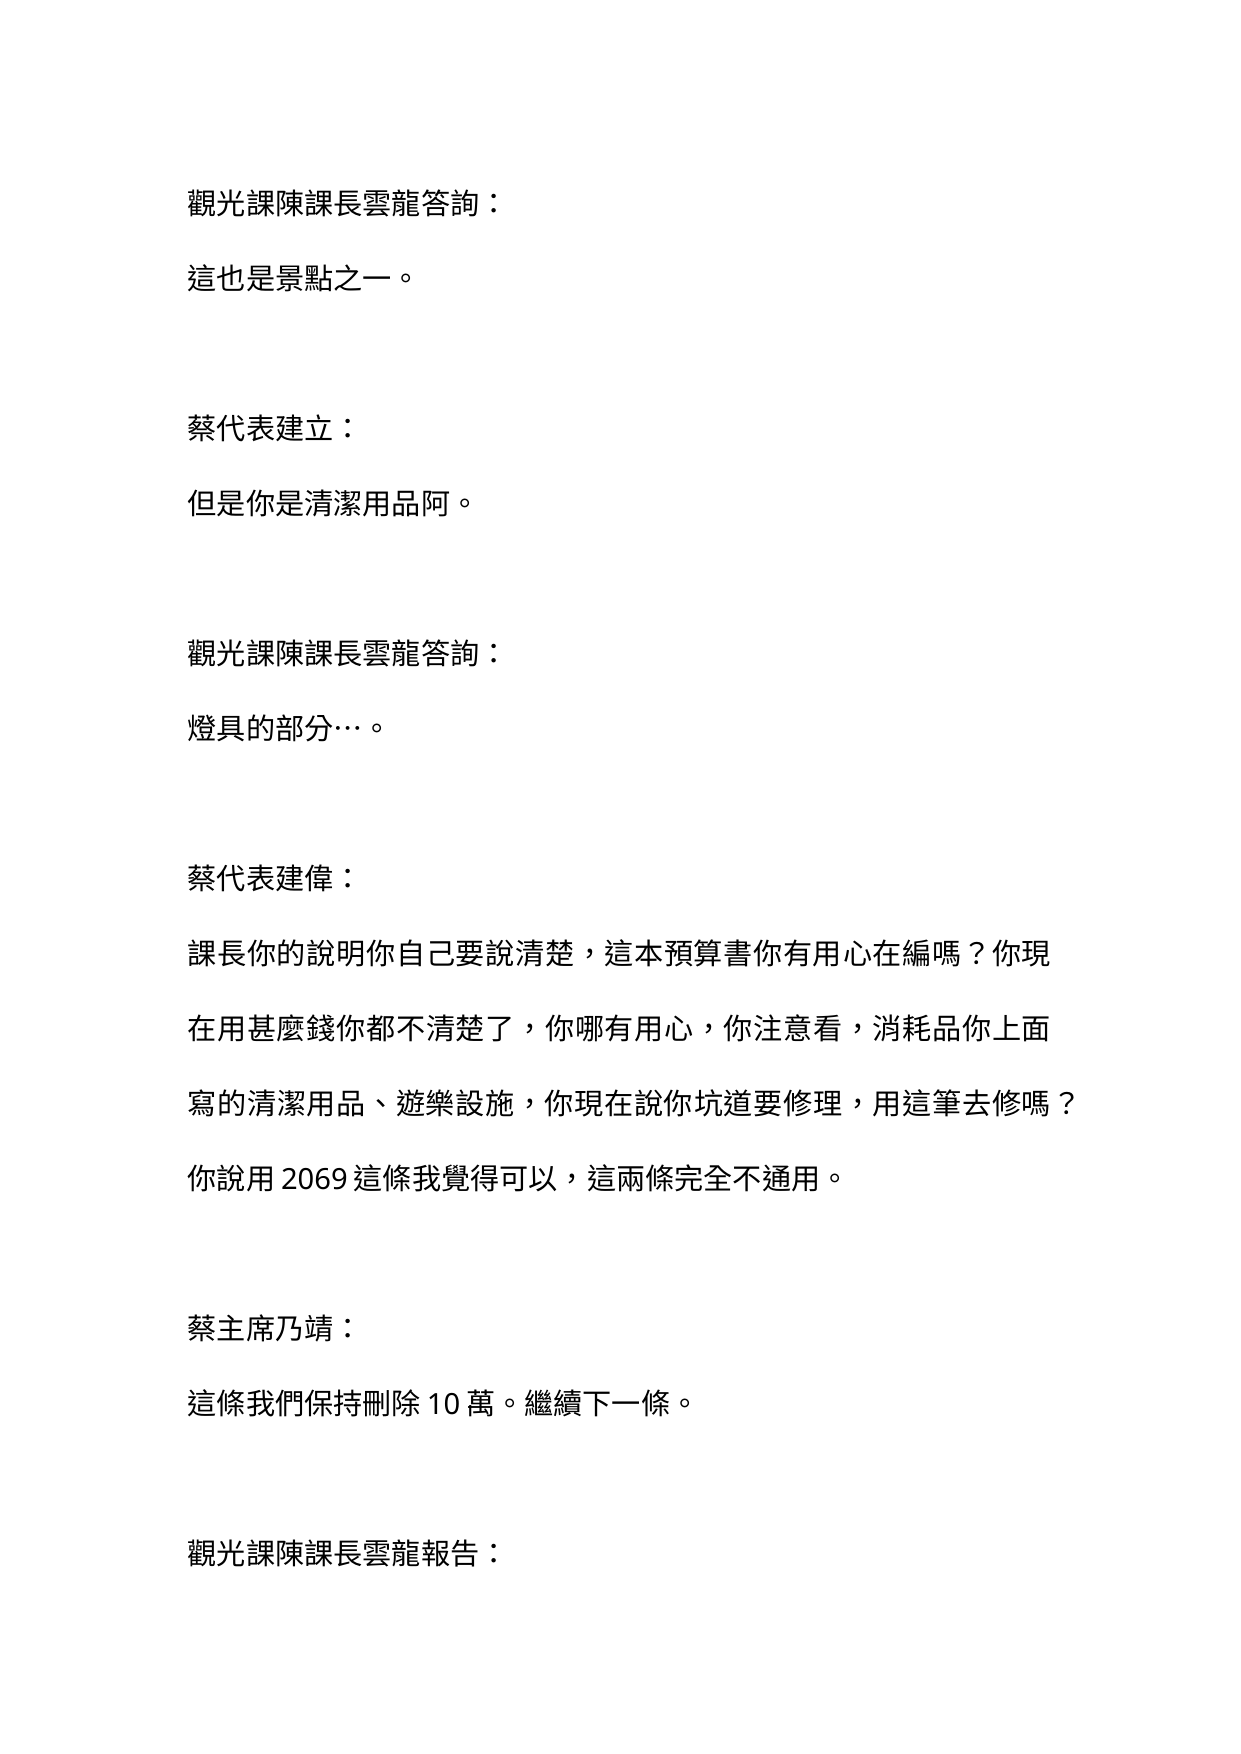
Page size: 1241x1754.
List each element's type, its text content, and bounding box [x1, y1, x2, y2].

text 課長你的說明你自己要說清楚，這本預算書你有用心在編嗎？你現在用甚麼錢你都不清楚了，你哪有用心，你注意看，消耗品你上面寫的清潔用品、遊樂設施，你現在說你坑道要修理，用這筆去修嗎？你說用2069這條我覺得可以，這兩條完全不通用。 [187, 914, 1053, 1214]
text 這也是景點之一。 [187, 239, 1053, 314]
text 蔡代表建偉： [187, 839, 1053, 914]
text 觀光課陳課長雲龍答詢： [187, 614, 1053, 689]
text 蔡代表建立： [187, 389, 1053, 464]
text 觀光課陳課長雲龍答詢： [187, 164, 1053, 239]
text 但是你是清潔用品阿。 [187, 464, 1053, 539]
text 蔡主席乃靖： [187, 1289, 1053, 1364]
text 燈具的部分…。 [187, 689, 1053, 764]
text 觀光課陳課長雲龍報告： [187, 1514, 1053, 1589]
text 這條我們保持刪除10萬。繼續下一條。 [187, 1364, 1053, 1439]
